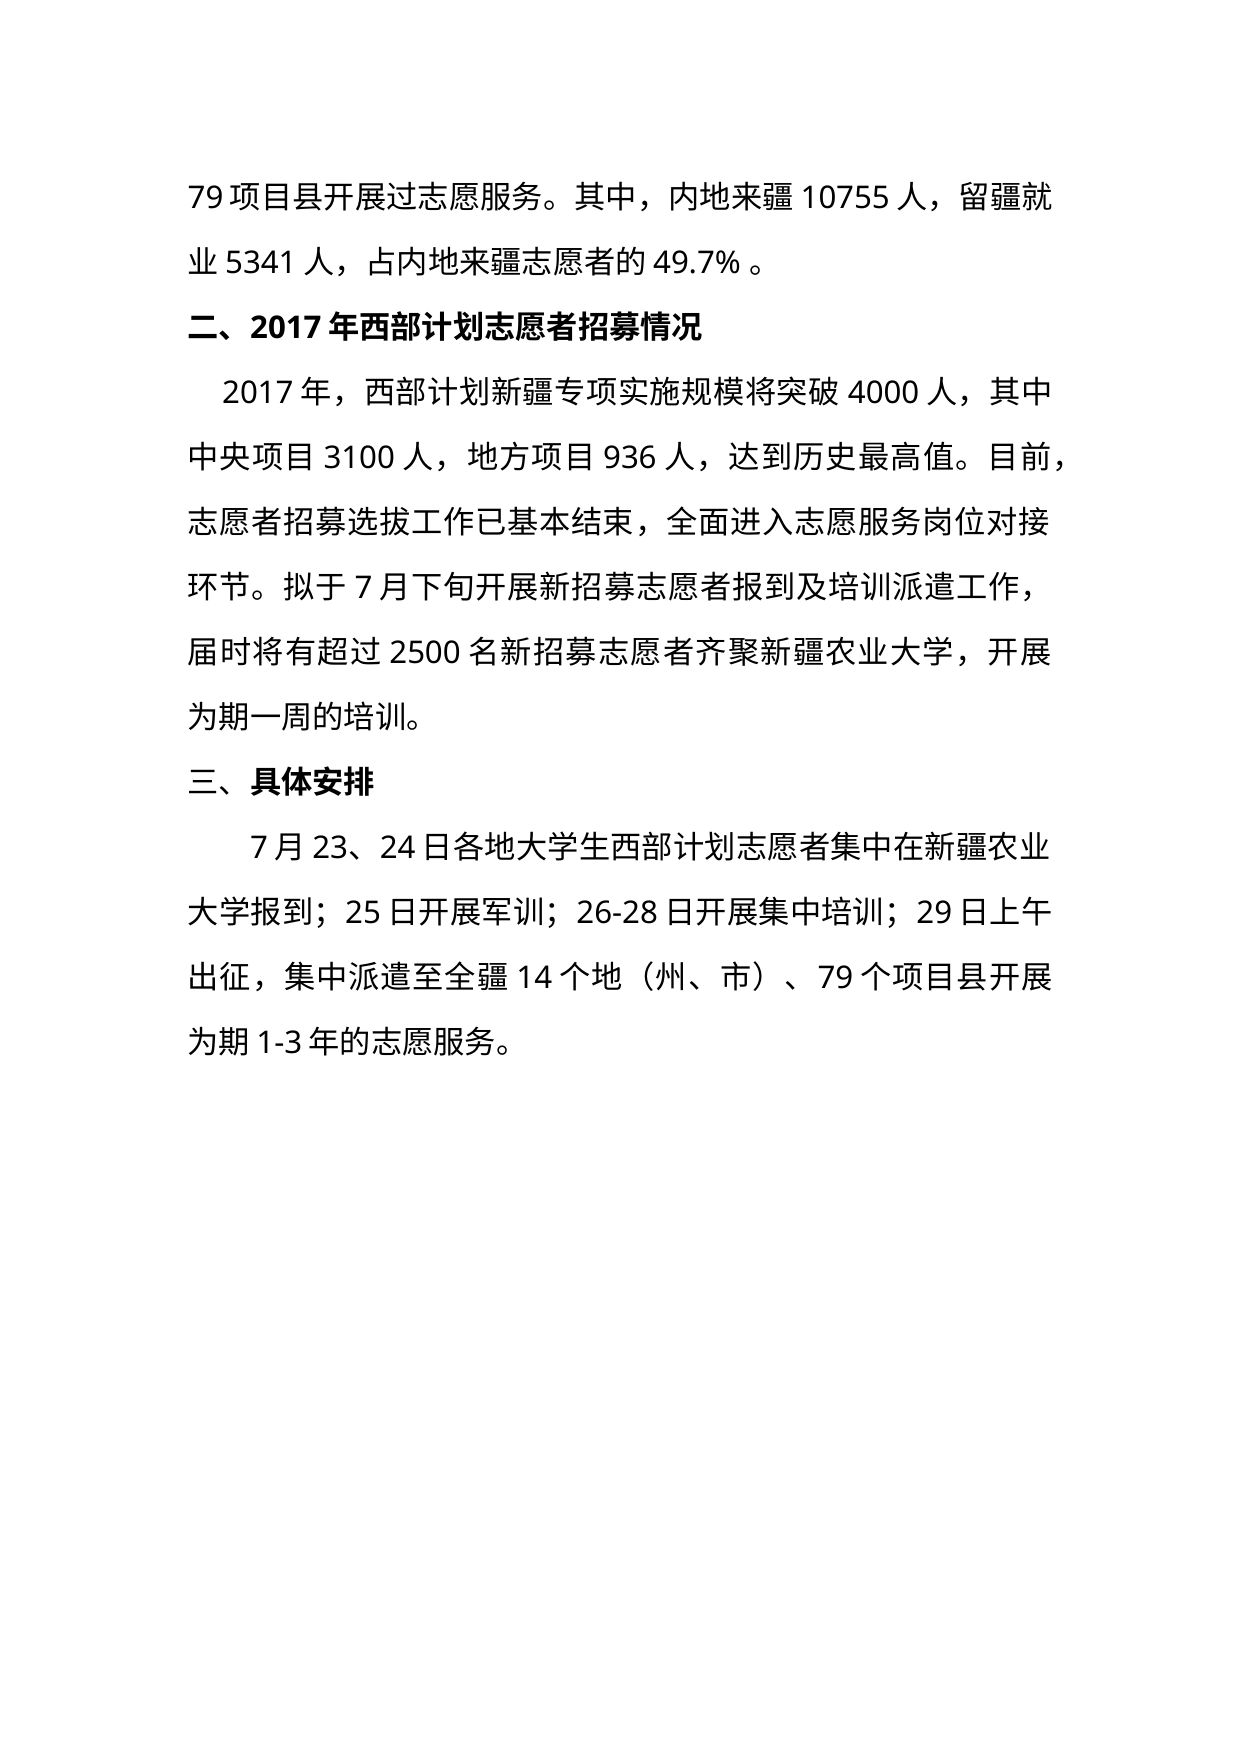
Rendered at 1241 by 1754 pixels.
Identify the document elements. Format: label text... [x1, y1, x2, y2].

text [187, 162, 1053, 812]
text 7月23、24日各地大学生西部计划志愿者集中在新疆农业大学报到；25日开展军训；26-28日开展集中培训；29日上午出征，集中派遣至全疆14个地（州、市）、79个项目县开展为期1-3年的志愿服务。 [187, 812, 1053, 1072]
